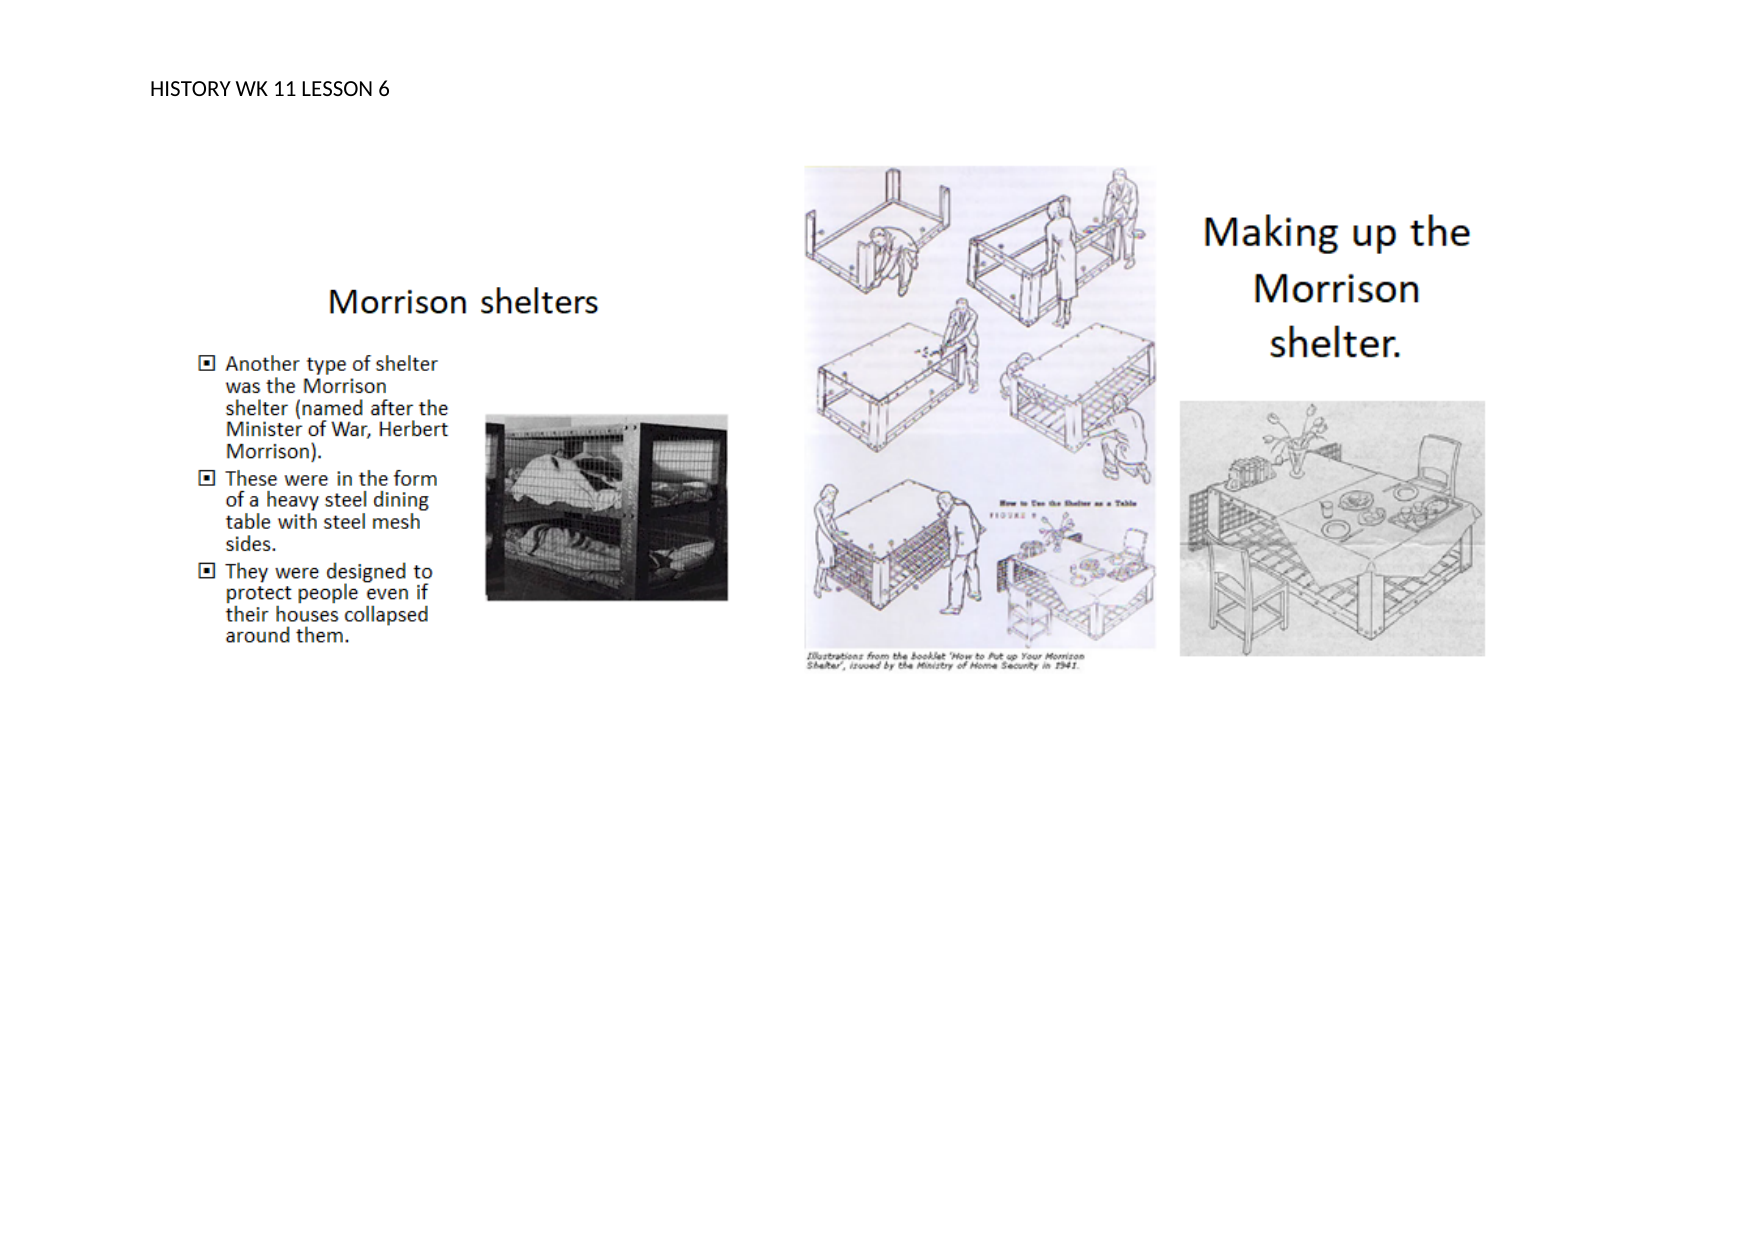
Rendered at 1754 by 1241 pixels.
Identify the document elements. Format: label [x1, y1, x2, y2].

picture [150, 150, 1525, 713]
